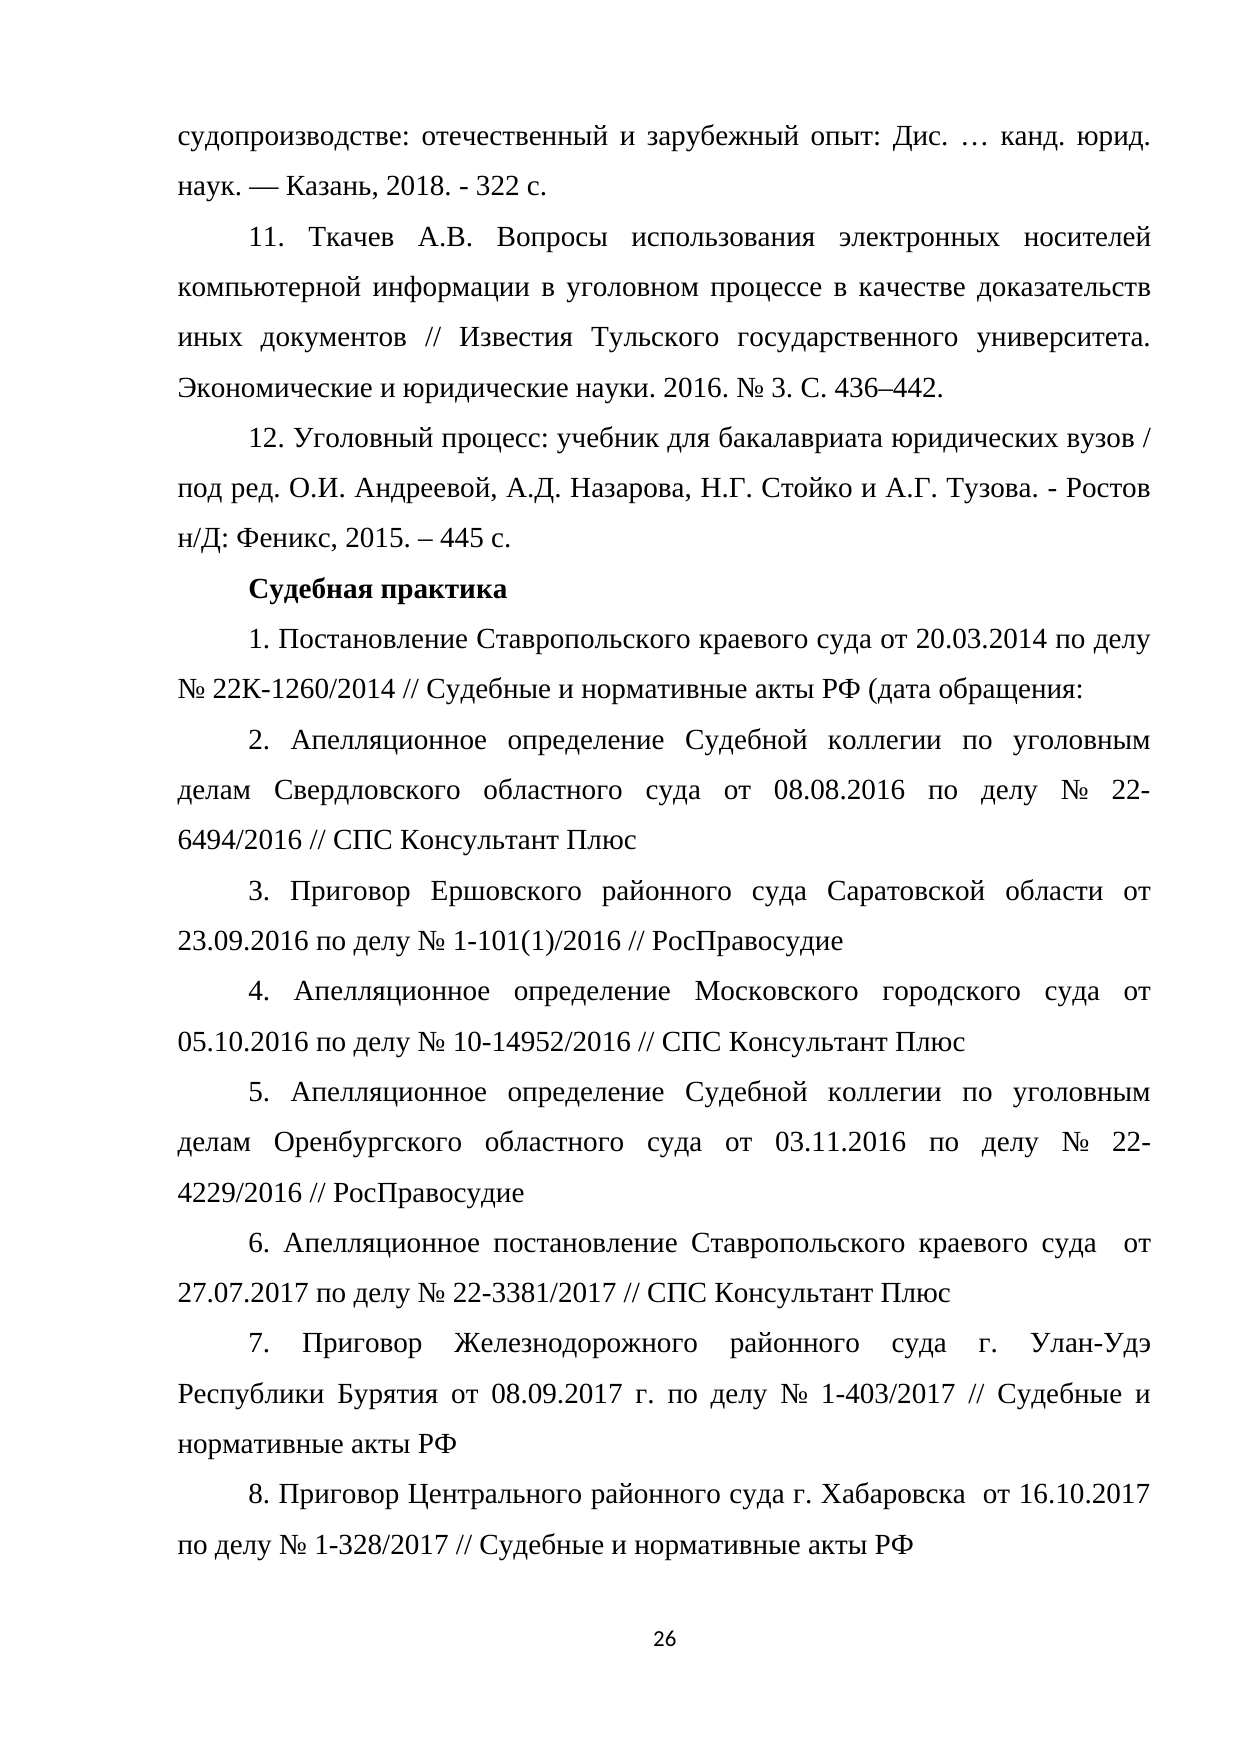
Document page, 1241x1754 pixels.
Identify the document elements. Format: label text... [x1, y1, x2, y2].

text 5. Апелляционное определение Судебной коллегии по уголовным делам Оренбургского областного суда от 03.11.2016 по делу № 22-4229/2016 // РосПравосудие [177, 1074, 1152, 1208]
text 12. Уголовный процесс: учебник для бакалавриата юридических вузов / под ред. О.И. Андреевой, А.Д. Назарова, Н.Г. Стойко и А.Г. Тузова. - Ростов н/Д: Феникс, 2015. – 445 с. [177, 420, 1152, 554]
text 3. Приговор Ершовского районного суда Саратовской области от 23.09.2016 по делу № 1-101(1)/2016 // РосПравосудие [177, 873, 1152, 957]
text 1. Постановление Ставропольского краевого суда от 20.03.2014 по делу № 22К-1260/2014 // Судебные и нормативные акты РФ (дата обращения: [177, 621, 1152, 705]
text 11. Ткачев А.В. Вопросы использования электронных носителей компьютерной информации в уголовном процессе в качестве доказательств иных документов // Известия Тульского государственного университета. Экономические и юридические науки. 2016. № 3. С. 436–442. [177, 219, 1152, 403]
text 6. Апелляционное постановление Ставропольского краевого суда от 27.07.2017 по делу № 22-3381/2017 // СПС Консультант Плюс [177, 1225, 1152, 1309]
text 2. Апелляционное определение Судебной коллегии по уголовным делам Свердловского областного суда от 08.08.2016 по делу № 22-6494/2016 // СПС Консультант Плюс [177, 722, 1152, 856]
text 7. Приговор Железнодорожного районного суда г. Улан-Удэ Республики Бурятия от 08.09.2017 г. по делу № 1-403/2017 // Судебные и нормативные акты РФ [177, 1326, 1152, 1460]
text 4. Апелляционное определение Московского городского суда от 05.10.2016 по делу № 10-14952/2016 // СПС Консультант Плюс [177, 973, 1152, 1057]
text 8. Приговор Центрального районного суда г. Хабаровска от 16.10.2017 по делу № 1-328/2017 // Судебные и нормативные акты РФ [177, 1477, 1152, 1560]
text Судебная практика [177, 571, 1152, 604]
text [177, 118, 1152, 202]
